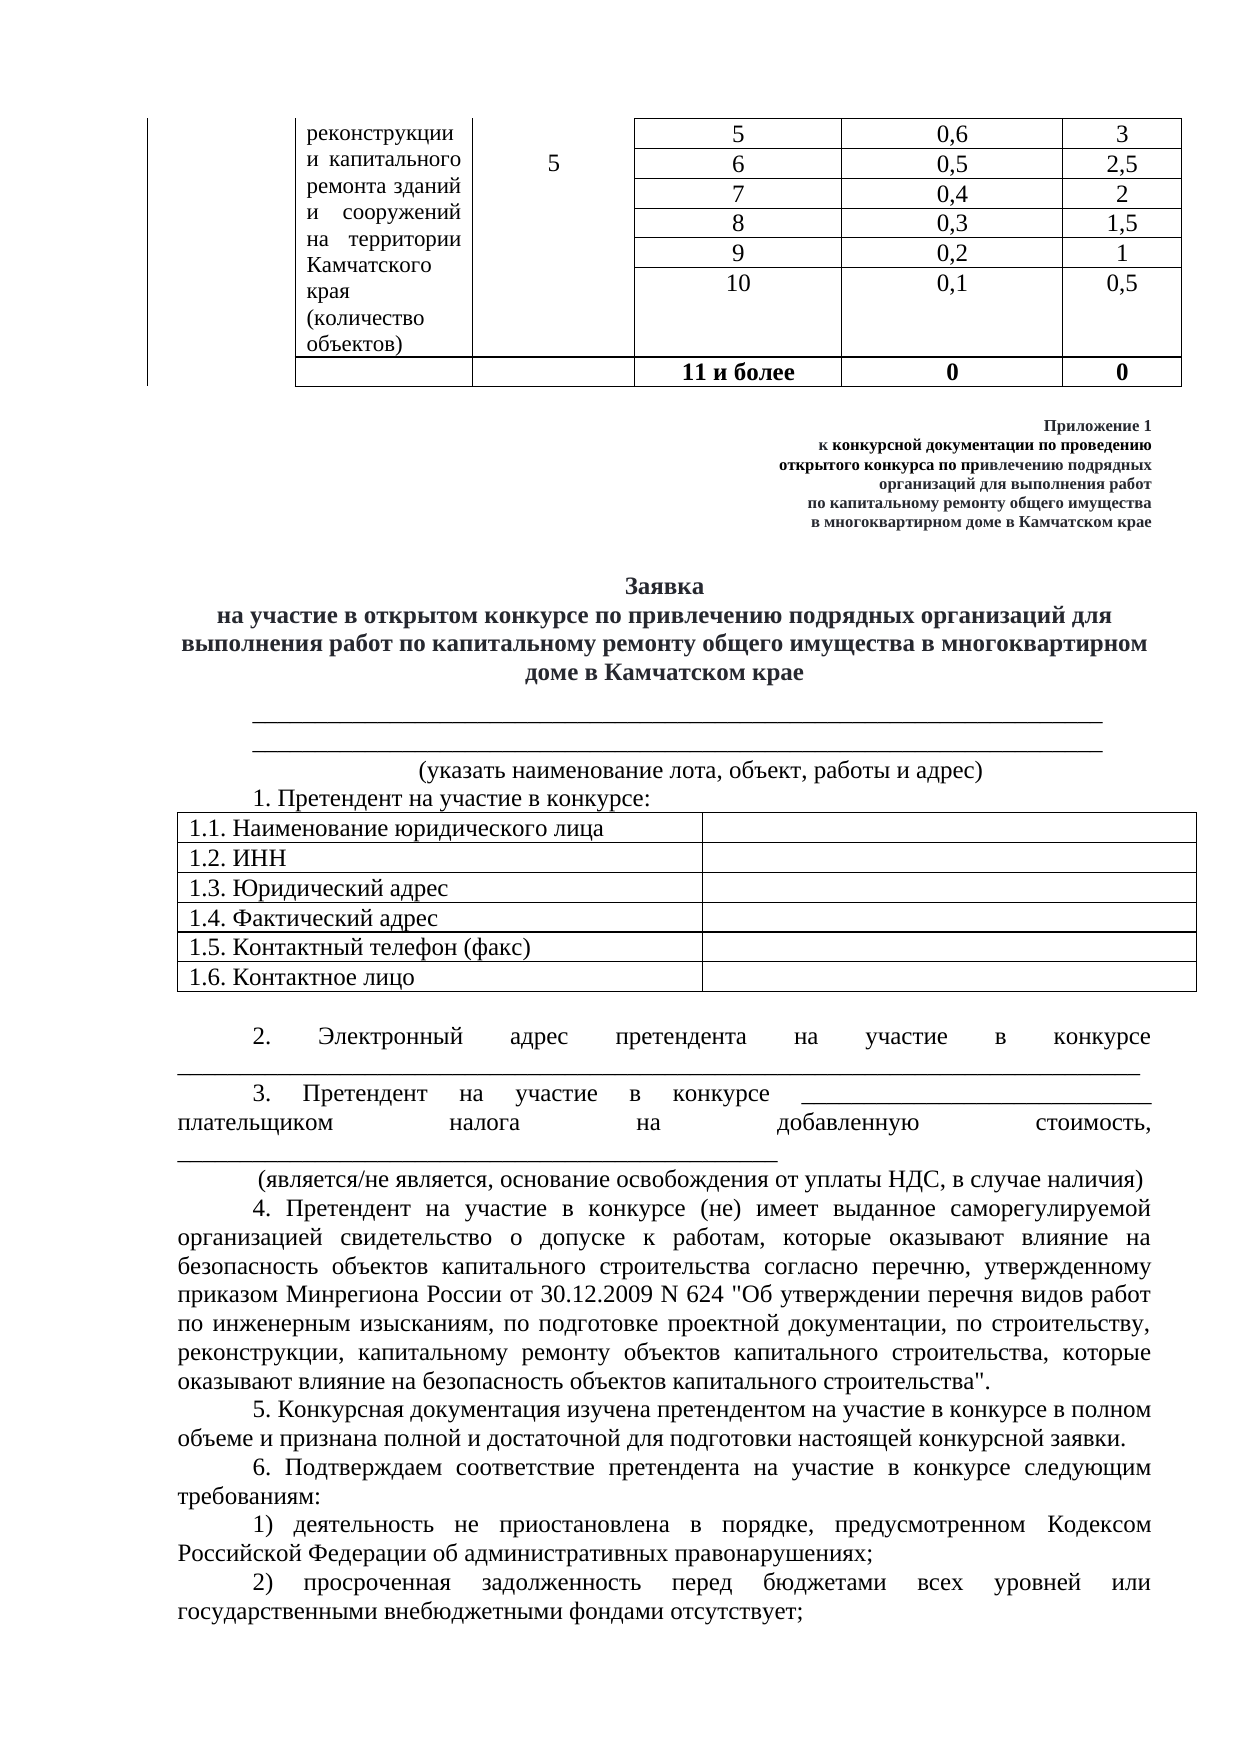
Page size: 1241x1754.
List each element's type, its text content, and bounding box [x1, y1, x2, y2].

table_cell 2,5 [1063, 149, 1181, 178]
table_cell 0,6 [842, 119, 1062, 148]
text к конкурсной документации по проведению [177, 435, 1152, 454]
table_cell 11 и более [635, 358, 841, 386]
text 2) просроченная задолженность перед бюджетами всех уровней или государственными внебюджетными фондами отсутствует; [177, 1567, 1152, 1624]
text открытого конкурса по привлечению подрядных [177, 454, 1152, 473]
table_cell 0,1 [842, 268, 1062, 356]
text 1. Претендент на участие в конкурсе: [177, 783, 1152, 812]
text 4. Претендент на участие в конкурсе (не) имеет выданное саморегулируемой организацией свидетельство о допуске к работам, которые оказывают влияние на безопасность объектов капитального строительства согласно перечню, утвержденному приказом Минрегиона России от 30.12.2009 N 624 "Об утверждении перечня видов работ по инженерным изысканиям, по подготовке проектной документации, по строительству, реконструкции, капитальному ремонту объектов капитального строительства, которые оказывают влияние на безопасность объектов капитального строительства". [177, 1193, 1152, 1394]
table_cell 1.2. ИНН [178, 843, 702, 872]
table_cell [703, 933, 1196, 961]
table_header 1.1. Наименование юридического лица [178, 813, 702, 842]
table_cell [703, 962, 1196, 991]
table_header [703, 813, 1196, 842]
table_cell 0 [1063, 358, 1181, 386]
table_cell 1,5 [1063, 209, 1181, 237]
text Приложение 1 [177, 416, 1152, 435]
text ____________________________________________________________________ [177, 726, 1152, 755]
table_cell [473, 358, 634, 386]
text 1) деятельность не приостановлена в порядке, предусмотренном Кодексом Российской Федерации об административных правонарушениях; [177, 1509, 1152, 1567]
table_cell 1.6. Контактное лицо [178, 962, 702, 991]
table_cell 1.5. Контактный телефон (факс) [178, 933, 702, 961]
table_cell 2 [1063, 179, 1181, 207]
table_cell 1.3. Юридический адрес [178, 873, 702, 902]
table_cell [296, 358, 472, 386]
text по капитальному ремонту общего имущества [177, 493, 1152, 512]
table_cell 0,4 [842, 179, 1062, 207]
text Заявка на участие в открытом конкурсе по привлечению подрядных организаций для выполнения работ по капитальному ремонту общего имущества в многоквартирном доме в Камчатском крае [177, 571, 1152, 686]
text 6. Подтверждаем соответствие претендента на участие в конкурсе следующим требованиям: [177, 1452, 1152, 1509]
text организаций для выполнения работ [177, 473, 1152, 493]
table_cell [703, 873, 1196, 902]
table_cell [703, 903, 1196, 931]
table_cell 1 [1063, 238, 1181, 267]
table_cell 0,5 [1063, 268, 1181, 356]
text ____________________________________________________________________ [177, 697, 1152, 726]
text (является/не является, основание освобождения от уплаты НДС, в случае наличия) [177, 1164, 1152, 1193]
table_cell 3 [1063, 119, 1181, 148]
text 5. Конкурсная документация изучена претендентом на участие в конкурсе в полном объеме и признана полной и достаточной для подготовки настоящей конкурсной заявки. [177, 1394, 1152, 1452]
table_cell 1.4. Фактический адрес [178, 903, 702, 931]
text 3. Претендент на участие в конкурсе ____________________________ плательщиком налога на добавленную стоимость, ________________________________________________ [177, 1078, 1152, 1164]
table_cell 10 [635, 268, 841, 356]
table_cell 6 [635, 149, 841, 178]
table_cell [703, 843, 1196, 872]
table_cell 8 [635, 209, 841, 237]
table_cell 0 [842, 358, 1062, 386]
text в многоквартирном доме в Камчатском крае [177, 512, 1152, 531]
table_cell 0,3 [842, 209, 1062, 237]
table_cell 0,5 [842, 149, 1062, 178]
table_cell 7 [635, 179, 841, 207]
text (указать наименование лота, объект, работы и адрес) [177, 755, 1152, 783]
table_cell 5 [635, 119, 841, 148]
table_cell 9 [635, 238, 841, 267]
table_cell 0,2 [842, 238, 1062, 267]
text 2. Электронный адрес претендента на участие в конкурсе _____________________________________________________________________________ [177, 1021, 1152, 1078]
